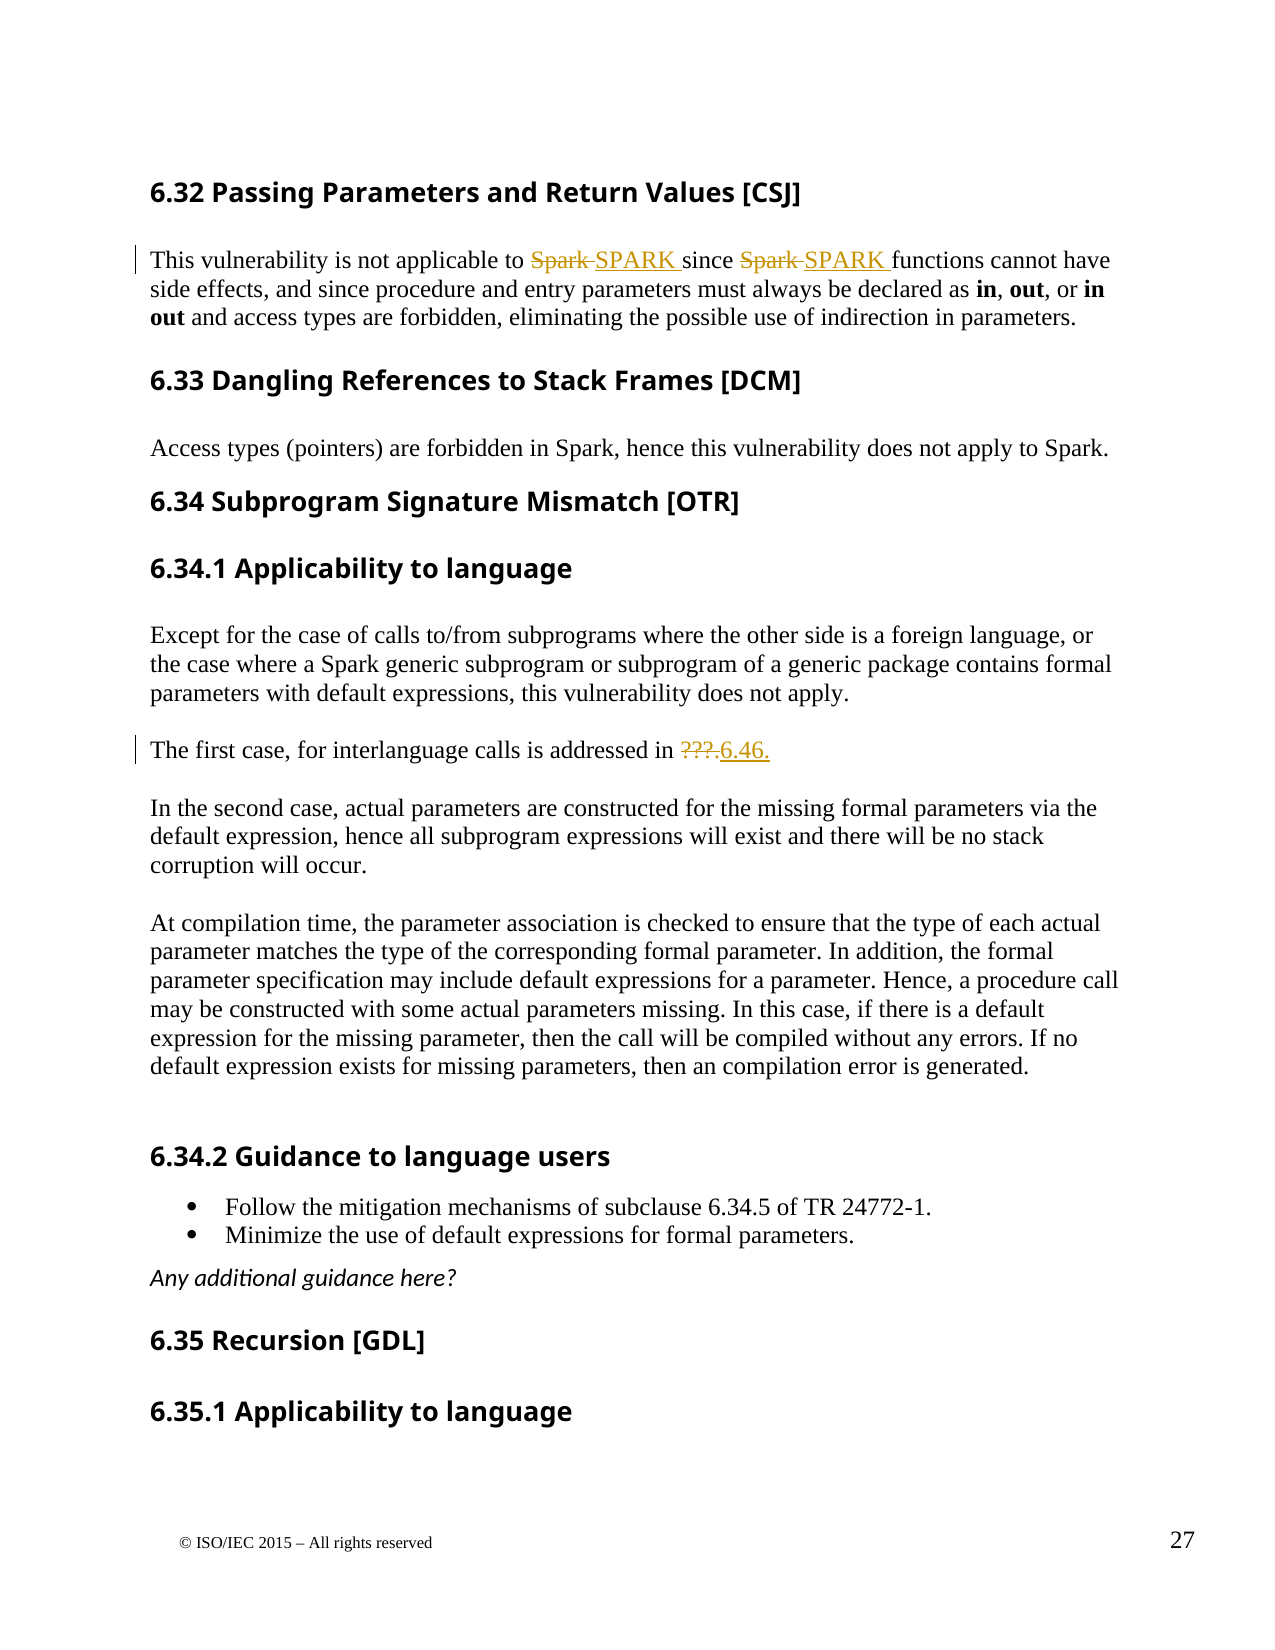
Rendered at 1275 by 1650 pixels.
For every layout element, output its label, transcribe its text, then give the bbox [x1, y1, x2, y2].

list Follow the mitigation mechanisms of subclause 6.34.5 of TR 24772-1. [187, 1192, 1125, 1221]
text This vulnerability is not applicable to since functions cannot have side effects, and since procedure and entry parameters must always be declared as in, out, or in out and access types are forbidden, eliminating the possible use of indirection in parameters. [150, 245, 1125, 331]
text Any additional guidance here? [150, 1262, 1125, 1292]
text At compilation time, the parameter association is checked to ensure that the type of each actual parameter matches the type of the corresponding formal parameter. In addition, the formal parameter specification may include default expressions for a parameter. Hence, a procedure call may be constructed with some actual parameters missing. In this case, if there is a default expression for the missing parameter, then the call will be compiled without any errors. If no default expression exists for missing parameters, then an compilation error is generated. [150, 908, 1125, 1080]
list Minimize the use of default expressions for formal parameters. [187, 1221, 1125, 1249]
subtitle 6.34 Subprogram Signature Mismatch [OTR] [150, 482, 1125, 519]
subtitle 6.35.1 Applicability to language [150, 1392, 1125, 1429]
subtitle 6.32 Passing Parameters and Return Values [CSJ] [150, 174, 1125, 211]
subtitle 6.34.1 Applicability to language [150, 550, 1125, 587]
subtitle 6.33 Dangling References to Stack Frames [DCM] [150, 362, 1125, 398]
subtitle 6.34.2 Guidance to language users [150, 1138, 1125, 1174]
subtitle 6.35 Recursion [GDL] [150, 1321, 1125, 1358]
text In the second case, actual parameters are constructed for the missing formal parameters via the default expression, hence all subprogram expressions will exist and there will be no stack corruption will occur. [150, 793, 1125, 879]
text Except for the case of calls to/from subprograms where the other side is a foreign language, or the case where a Spark generic subprogram or subprogram of a generic package contains formal parameters with default expressions, this vulnerability does not apply. [150, 620, 1125, 706]
text The first case, for interlanguage calls is addressed in [150, 735, 1125, 764]
text Access types (pointers) are forbidden in Spark, hence this vulnerability does not apply to Spark. [150, 433, 1125, 462]
